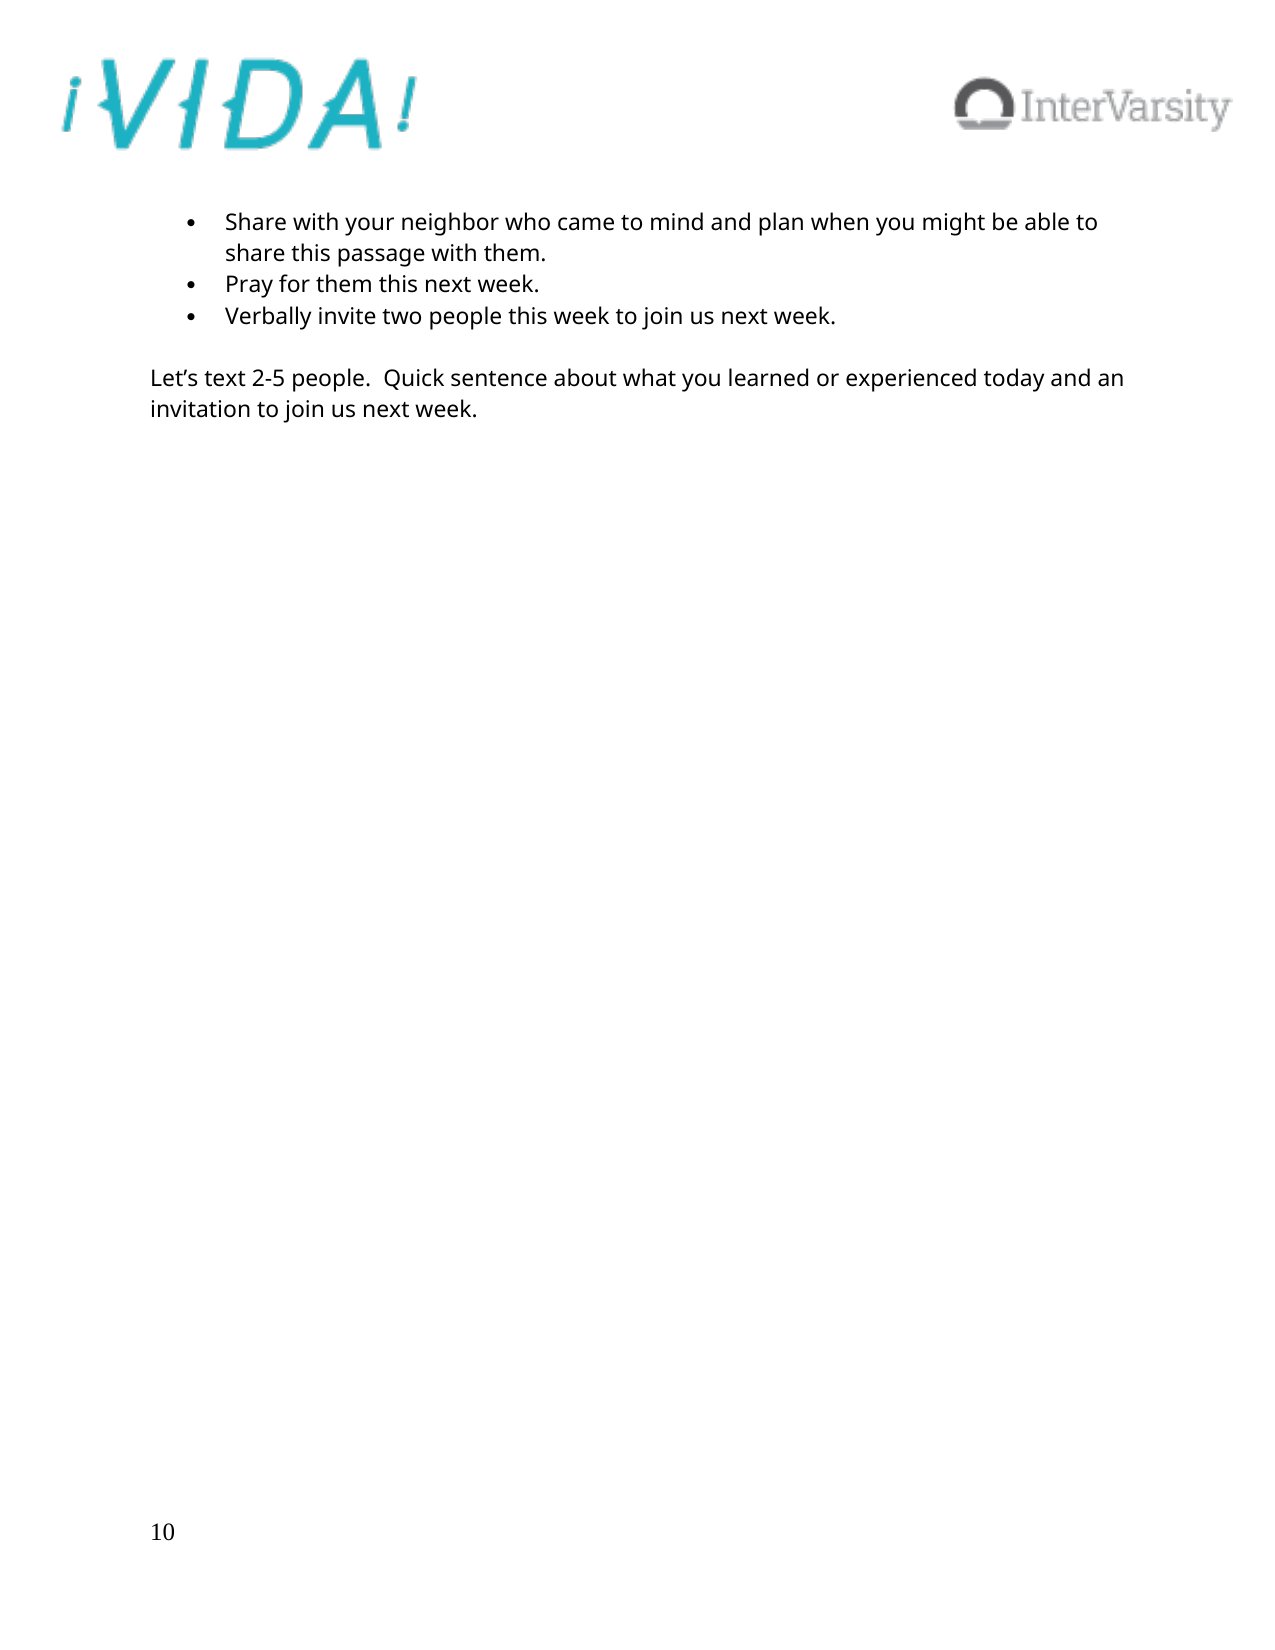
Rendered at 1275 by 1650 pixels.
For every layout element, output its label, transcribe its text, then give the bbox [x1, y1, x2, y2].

list Pray for them this next week. [187, 268, 1125, 300]
text Let’s text 2-5 people. Quick sentence about what you learned or experienced today and an invitation to join us next week. [150, 362, 1125, 425]
picture [0, 27, 1275, 178]
list Verbally invite two people this week to join us next week. [187, 300, 1125, 331]
list Share with your neighbor who came to mind and plan when you might be able to share this passage with them. [187, 206, 1125, 268]
